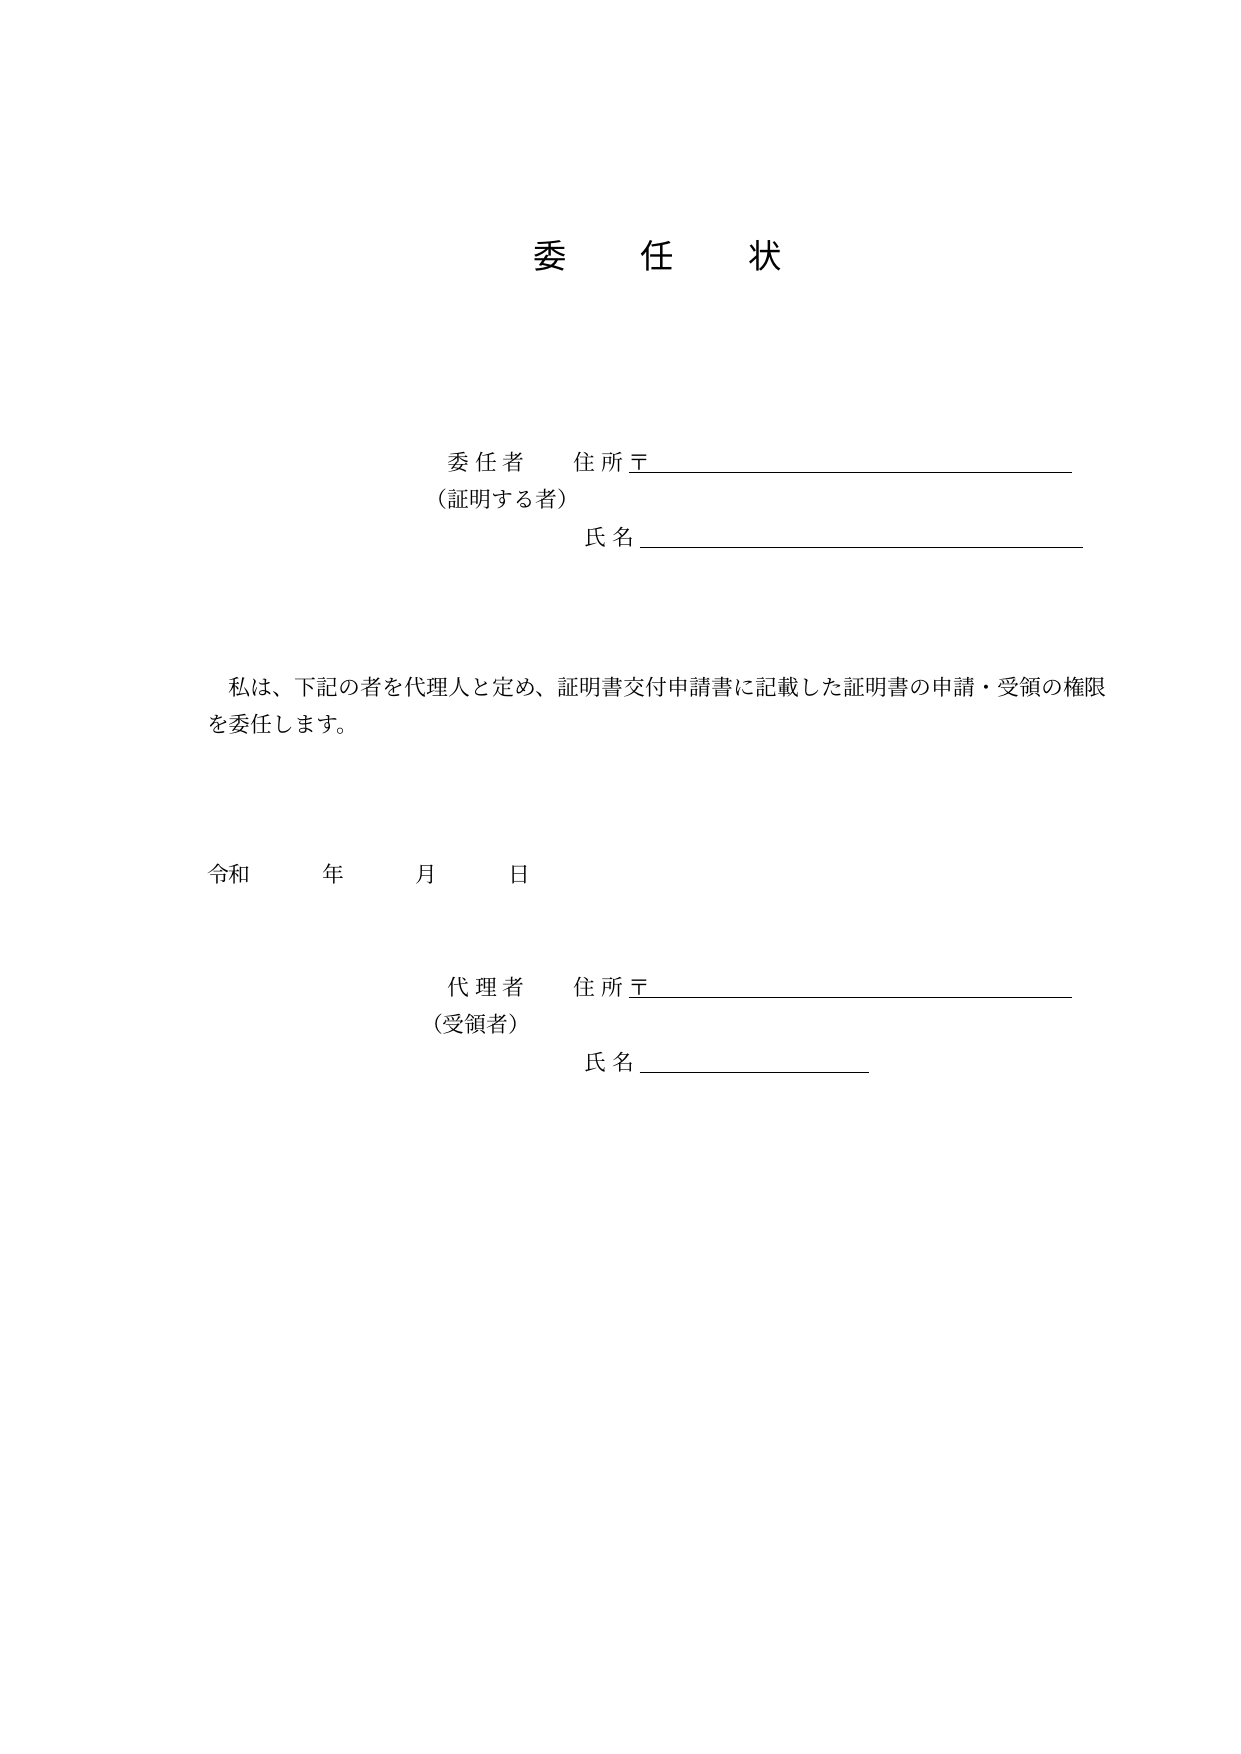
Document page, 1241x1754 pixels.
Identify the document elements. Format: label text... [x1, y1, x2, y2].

text 令和 年 月 日 [207, 854, 1107, 892]
text 氏 名 [207, 1042, 1107, 1079]
text 委 任 者 住 所 〒 [207, 442, 1107, 479]
text 氏 名 [207, 517, 1107, 554]
text 私は、下記の者を代理人と定め、証明書交付申請書に記載した証明書の申請・受領の権限を委任します。 [207, 667, 1107, 742]
text 委 任 状 [207, 217, 1107, 292]
text （受領者） [207, 1004, 1107, 1042]
text 代 理 者 住 所 〒 [207, 967, 1107, 1004]
text （証明する者） [207, 479, 1107, 517]
